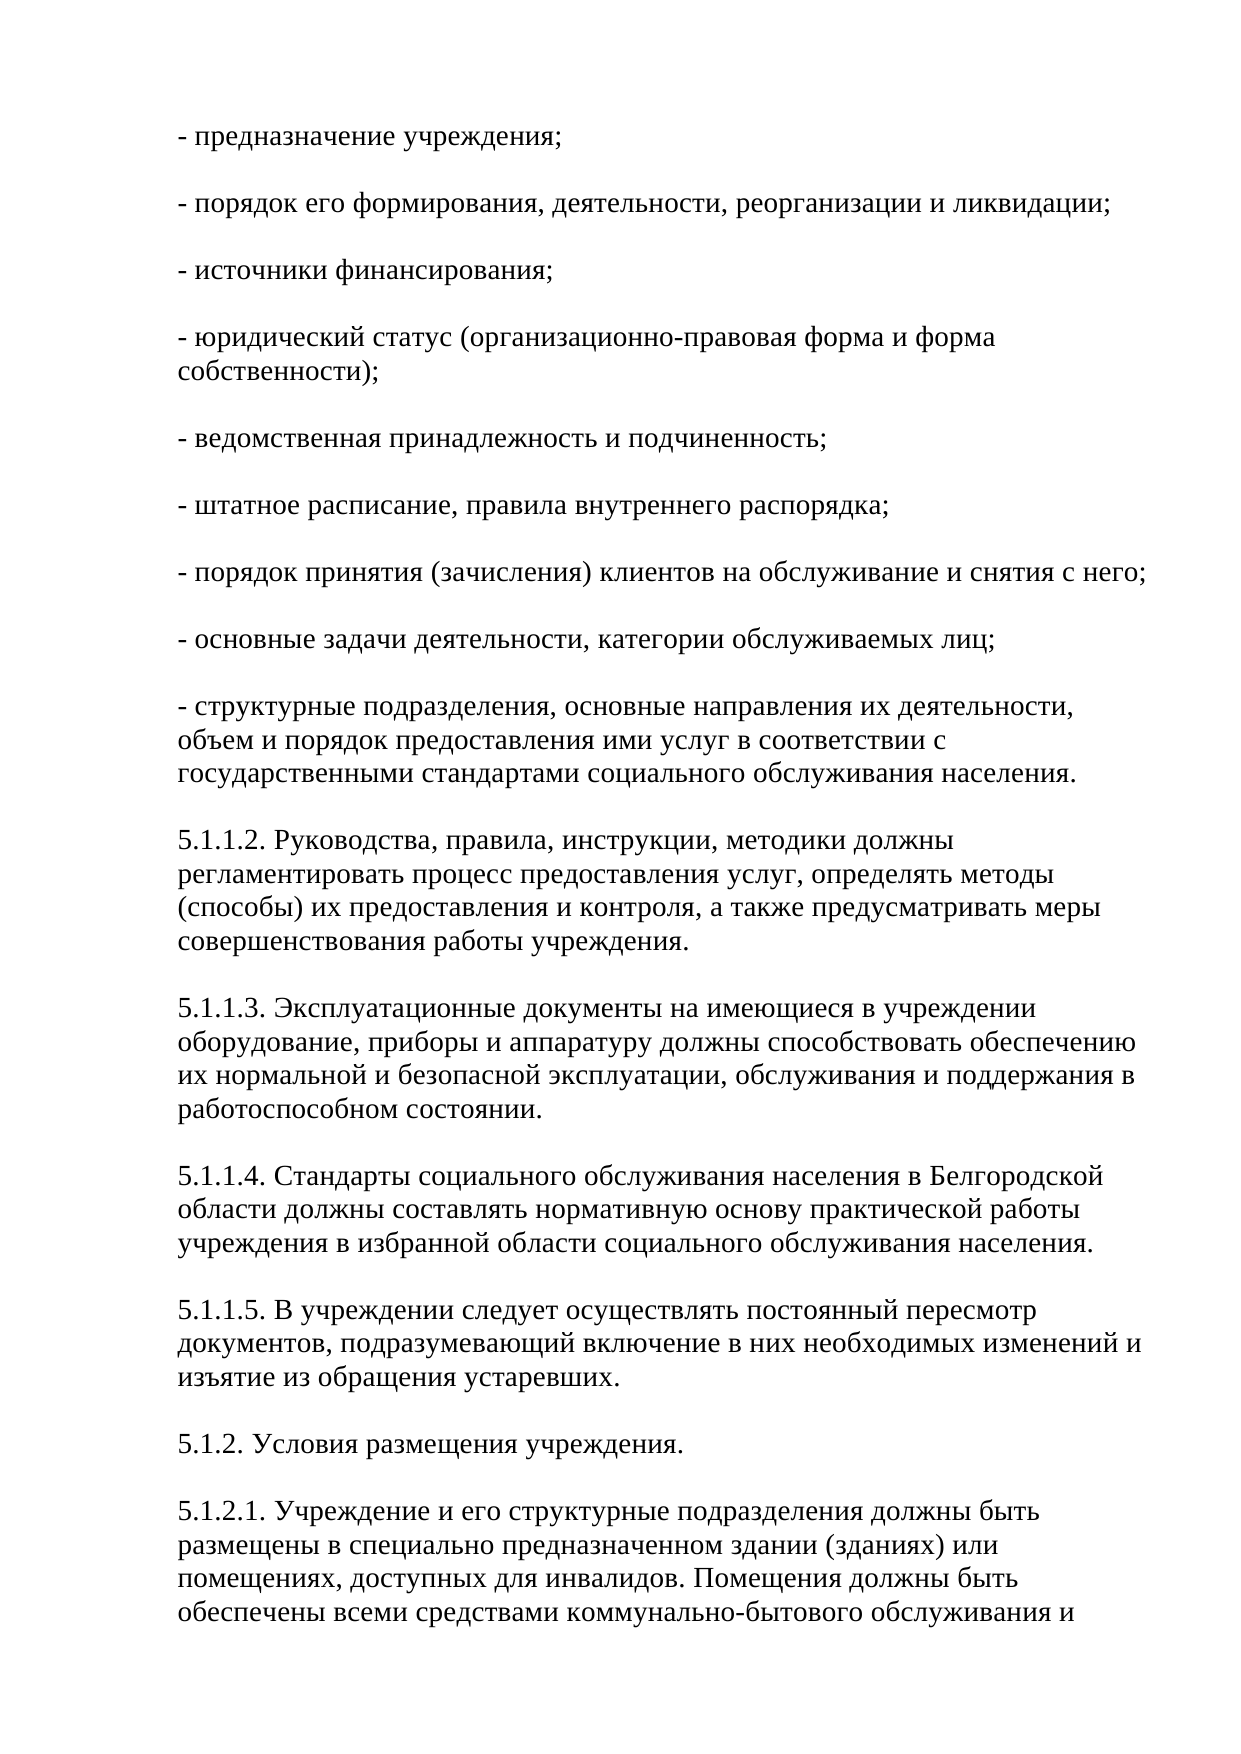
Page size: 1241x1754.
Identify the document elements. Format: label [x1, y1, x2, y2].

text [177, 118, 1152, 1627]
